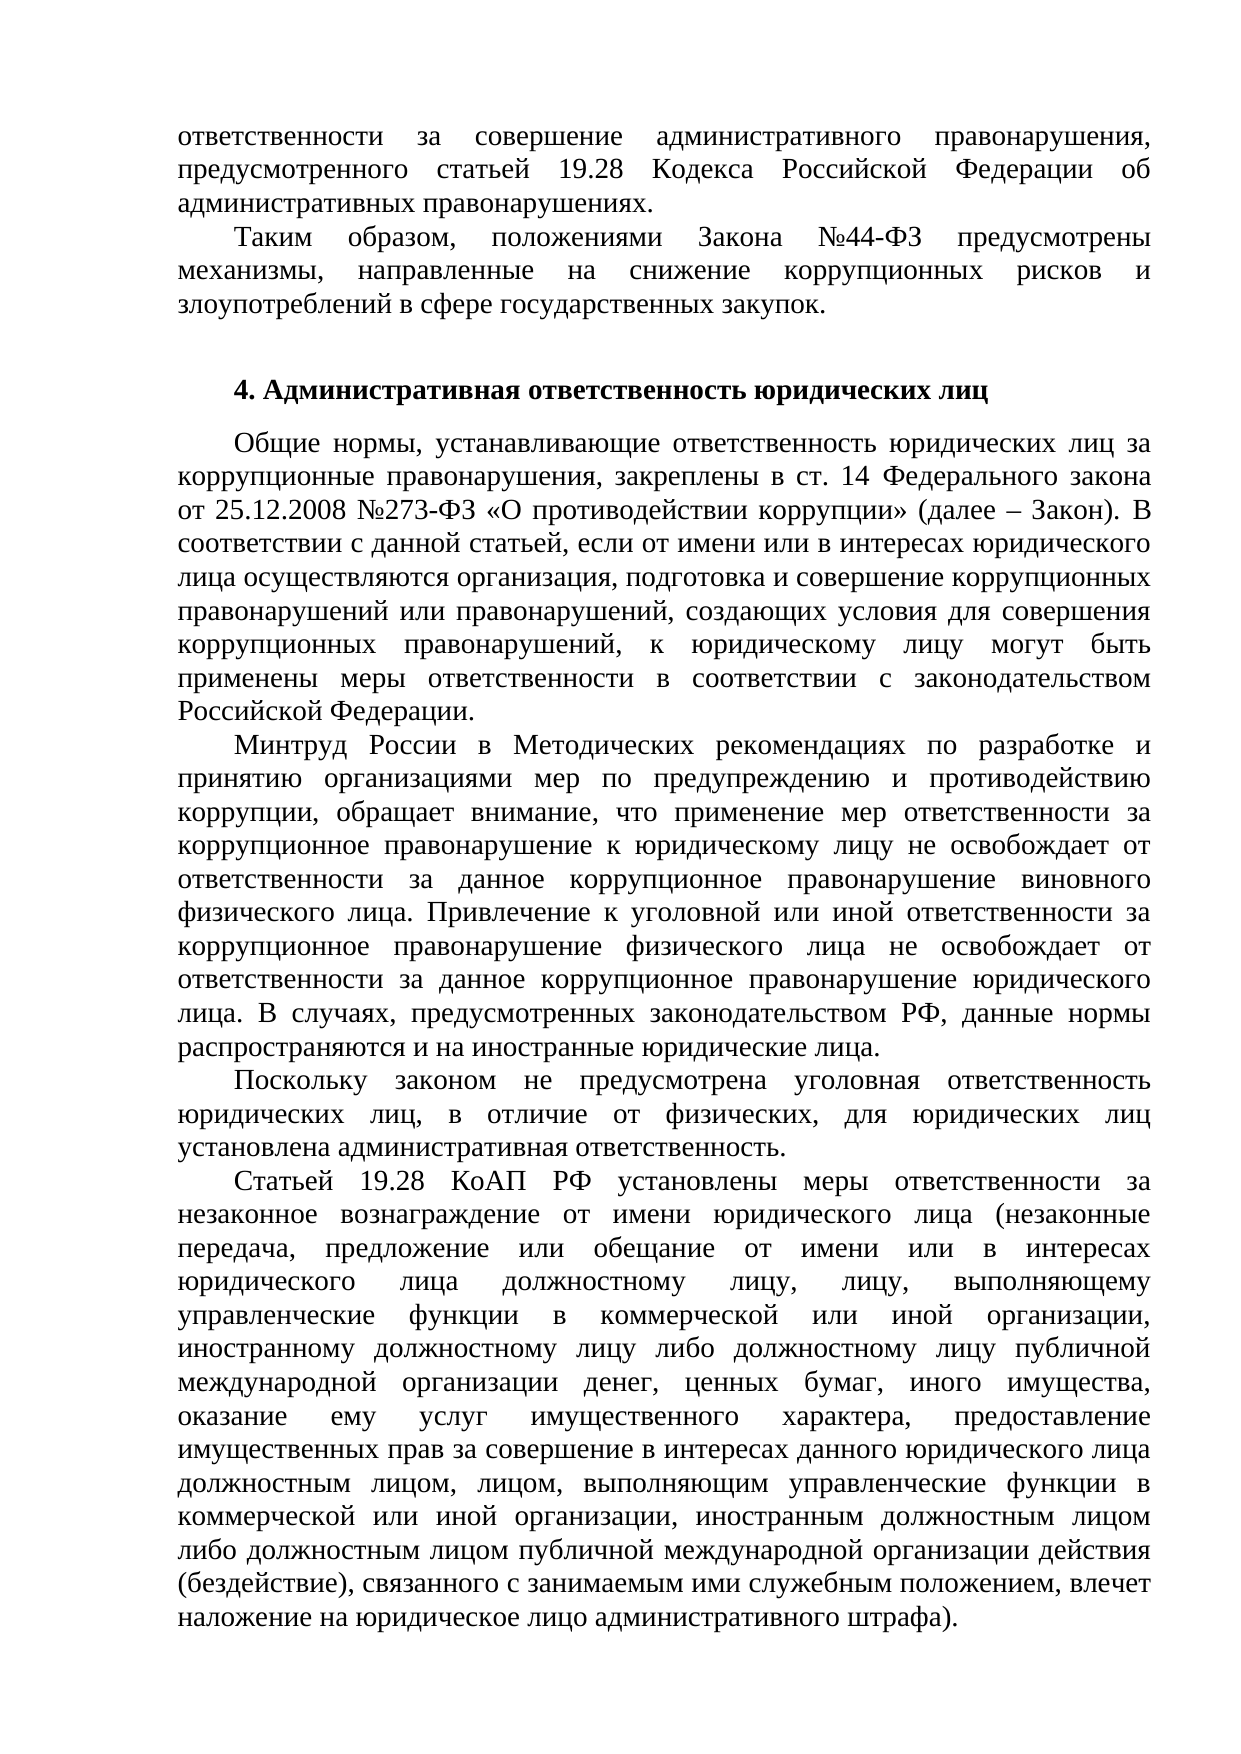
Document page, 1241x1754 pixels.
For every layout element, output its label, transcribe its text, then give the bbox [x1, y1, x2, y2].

text Таким образом, положениями Закона №44-ФЗ предусмотрены механизмы, направленные на снижение коррупционных рисков и злоупотреблений в сфере государственных закупок. [177, 219, 1152, 319]
text Поскольку законом не предусмотрена уголовная ответственность юридических лиц, в отличие от физических, для юридических лиц установлена административная ответственность. [177, 1062, 1152, 1163]
text 4. Административная ответственность юридических лиц [177, 372, 1152, 406]
text Статьей 19.28 КоАП РФ установлены меры ответственности за незаконное вознаграждение от имени юридического лица (незаконные передача, предложение или обещание от имени или в интересах юридического лица должностному лицу, лицу, выполняющему управленческие функции в коммерческой или иной организации, иностранному должностному лицу либо должностному лицу публичной международной организации денег, ценных бумаг, иного имущества, оказание ему услуг имущественного характера, предоставление имущественных прав за совершение в интересах данного юридического лица должностным лицом, лицом, выполняющим управленческие функции в коммерческой или иной организации, иностранным должностным лицом либо должностным лицом публичной международной организации действия (бездействие), связанного с занимаемым ими служебным положением, влечет наложение на юридическое лицо административного штрафа). [177, 1163, 1152, 1632]
text Общие нормы, устанавливающие ответственность юридических лиц за коррупционные правонарушения, закреплены в ст. 14 Федерального закона от 25.12.2008 №273-ФЗ «О противодействии коррупции» (далее – Закон). В соответствии с данной статьей, если от имени или в интересах юридического лица осуществляются организация, подготовка и совершение коррупционных правонарушений или правонарушений, создающих условия для совершения коррупционных правонарушений, к юридическому лицу могут быть применены меры ответственности в соответствии с законодательством Российской Федерации. [177, 425, 1152, 727]
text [177, 118, 1152, 219]
text Минтруд России в Методических рекомендациях по разработке и принятию организациями мер по предупреждению и противодействию коррупции, обращает внимание, что применение мер ответственности за коррупционное правонарушение к юридическому лицу не освобождает от ответственности за данное коррупционное правонарушение виновного физического лица. Привлечение к уголовной или иной ответственности за коррупционное правонарушение физического лица не освобождает от ответственности за данное коррупционное правонарушение юридического лица. В случаях, предусмотренных законодательством РФ, данные нормы распространяются и на иностранные юридические лица. [177, 727, 1152, 1062]
